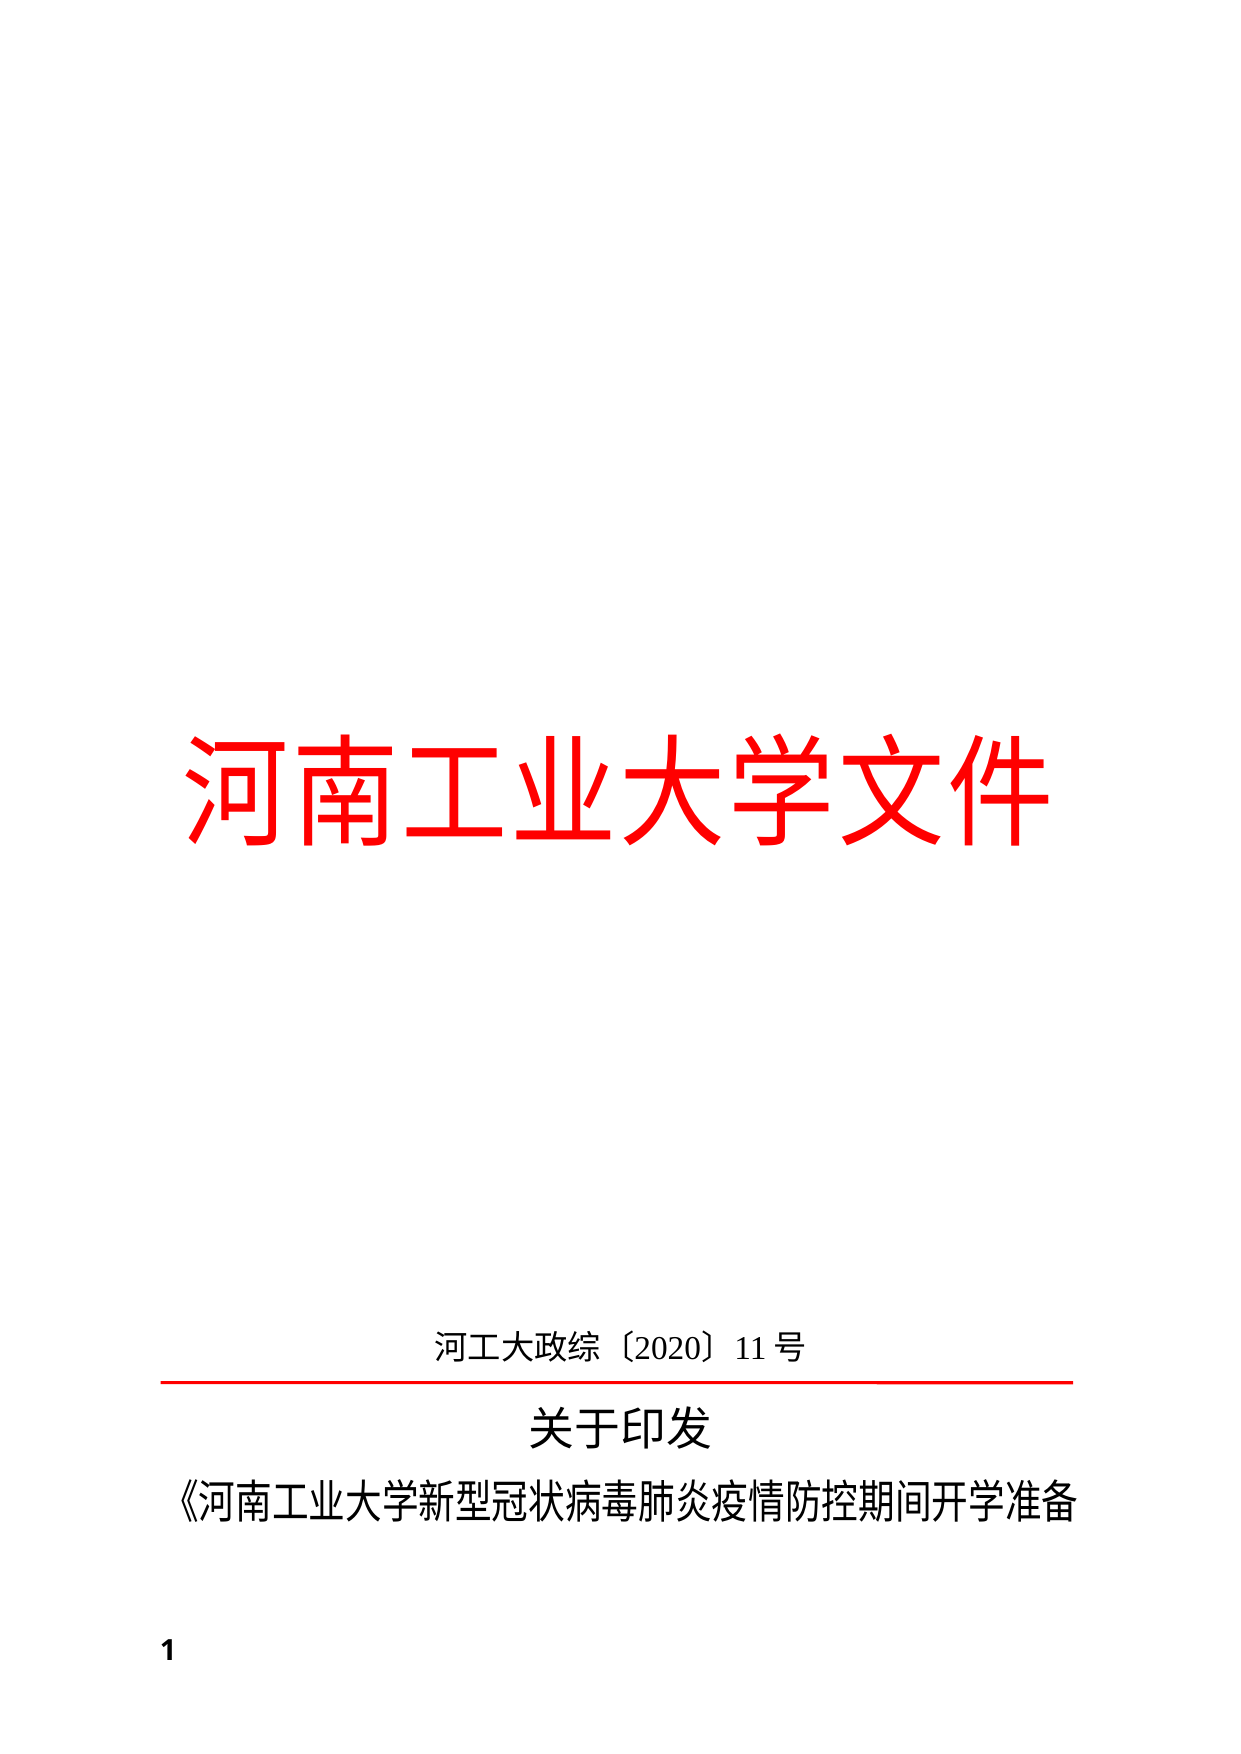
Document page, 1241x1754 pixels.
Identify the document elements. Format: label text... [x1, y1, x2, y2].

text 河南工业大学文件 [161, 686, 1079, 881]
text 河工大政综〔2020〕11号 [161, 1312, 1079, 1371]
text 关于印发 [161, 1387, 1079, 1460]
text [161, 1460, 1079, 1533]
